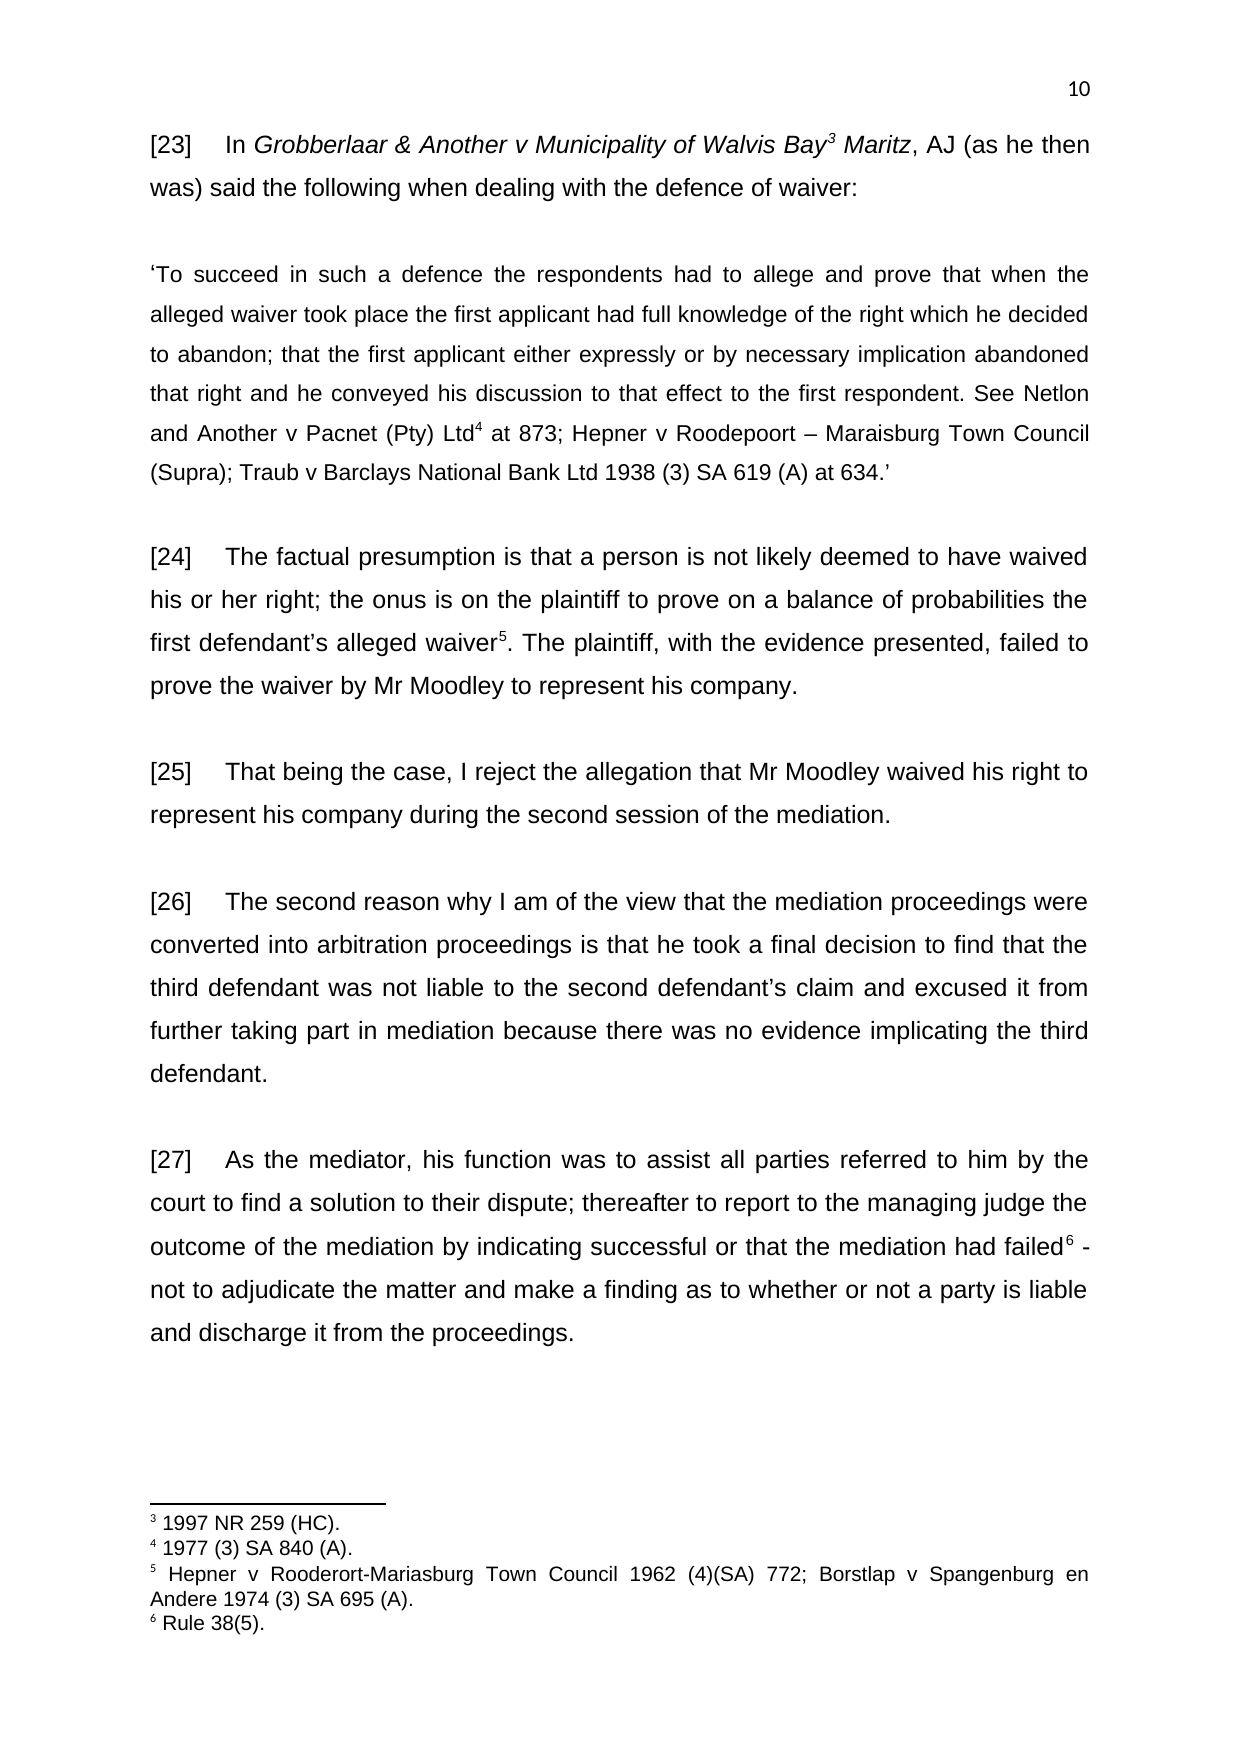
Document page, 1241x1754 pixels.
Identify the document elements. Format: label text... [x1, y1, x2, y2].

text [23] In Grobberlaar & Another v Municipality of Walvis Bay Maritz, AJ (as he then was) said the following when dealing with the defence of waiver: [150, 130, 1090, 202]
text [27] As the mediator, his function was to assist all parties referred to him by the court to find a solution to their dispute; thereafter to report to the managing judge the outcome of the mediation by indicating successful or that the mediation had failed - not to adjudicate the matter and make a finding as to whether or not a party is liable and discharge it from the proceedings. [150, 1145, 1090, 1347]
text ‘To succeed in such a defence the respondents had to allege and prove that when the alleged waiver took place the first applicant had full knowledge of the right which he decided to abandon; that the first applicant either expressly or by necessary implication abandoned that right and he conveyed his discussion to that effect to the first respondent. See Netlon and Another v Pacnet (Pty) Ltd at 873; Hepner v Roodepoort – Maraisburg Town Council (Supra); Traub v Barclays National Bank Ltd 1938 (3) SA 619 (A) at 634.’ [150, 259, 1090, 485]
text [24] The factual presumption is that a person is not likely deemed to have waived his or her right; the onus is on the plaintiff to prove on a balance of probabilities the first defendant’s alleged waiver. The plaintiff, with the evidence presented, failed to prove the waiver by Mr Moodley to represent his company. [150, 542, 1090, 700]
text [25] That being the case, I reject the allegation that Mr Moodley waived his right to represent his company during the second session of the mediation. [150, 757, 1090, 829]
text [26] The second reason why I am of the view that the mediation proceedings were converted into arbitration proceedings is that he took a final decision to find that the third defendant was not liable to the second defendant’s claim and excused it from further taking part in mediation because there was no evidence implicating the third defendant. [150, 887, 1090, 1088]
